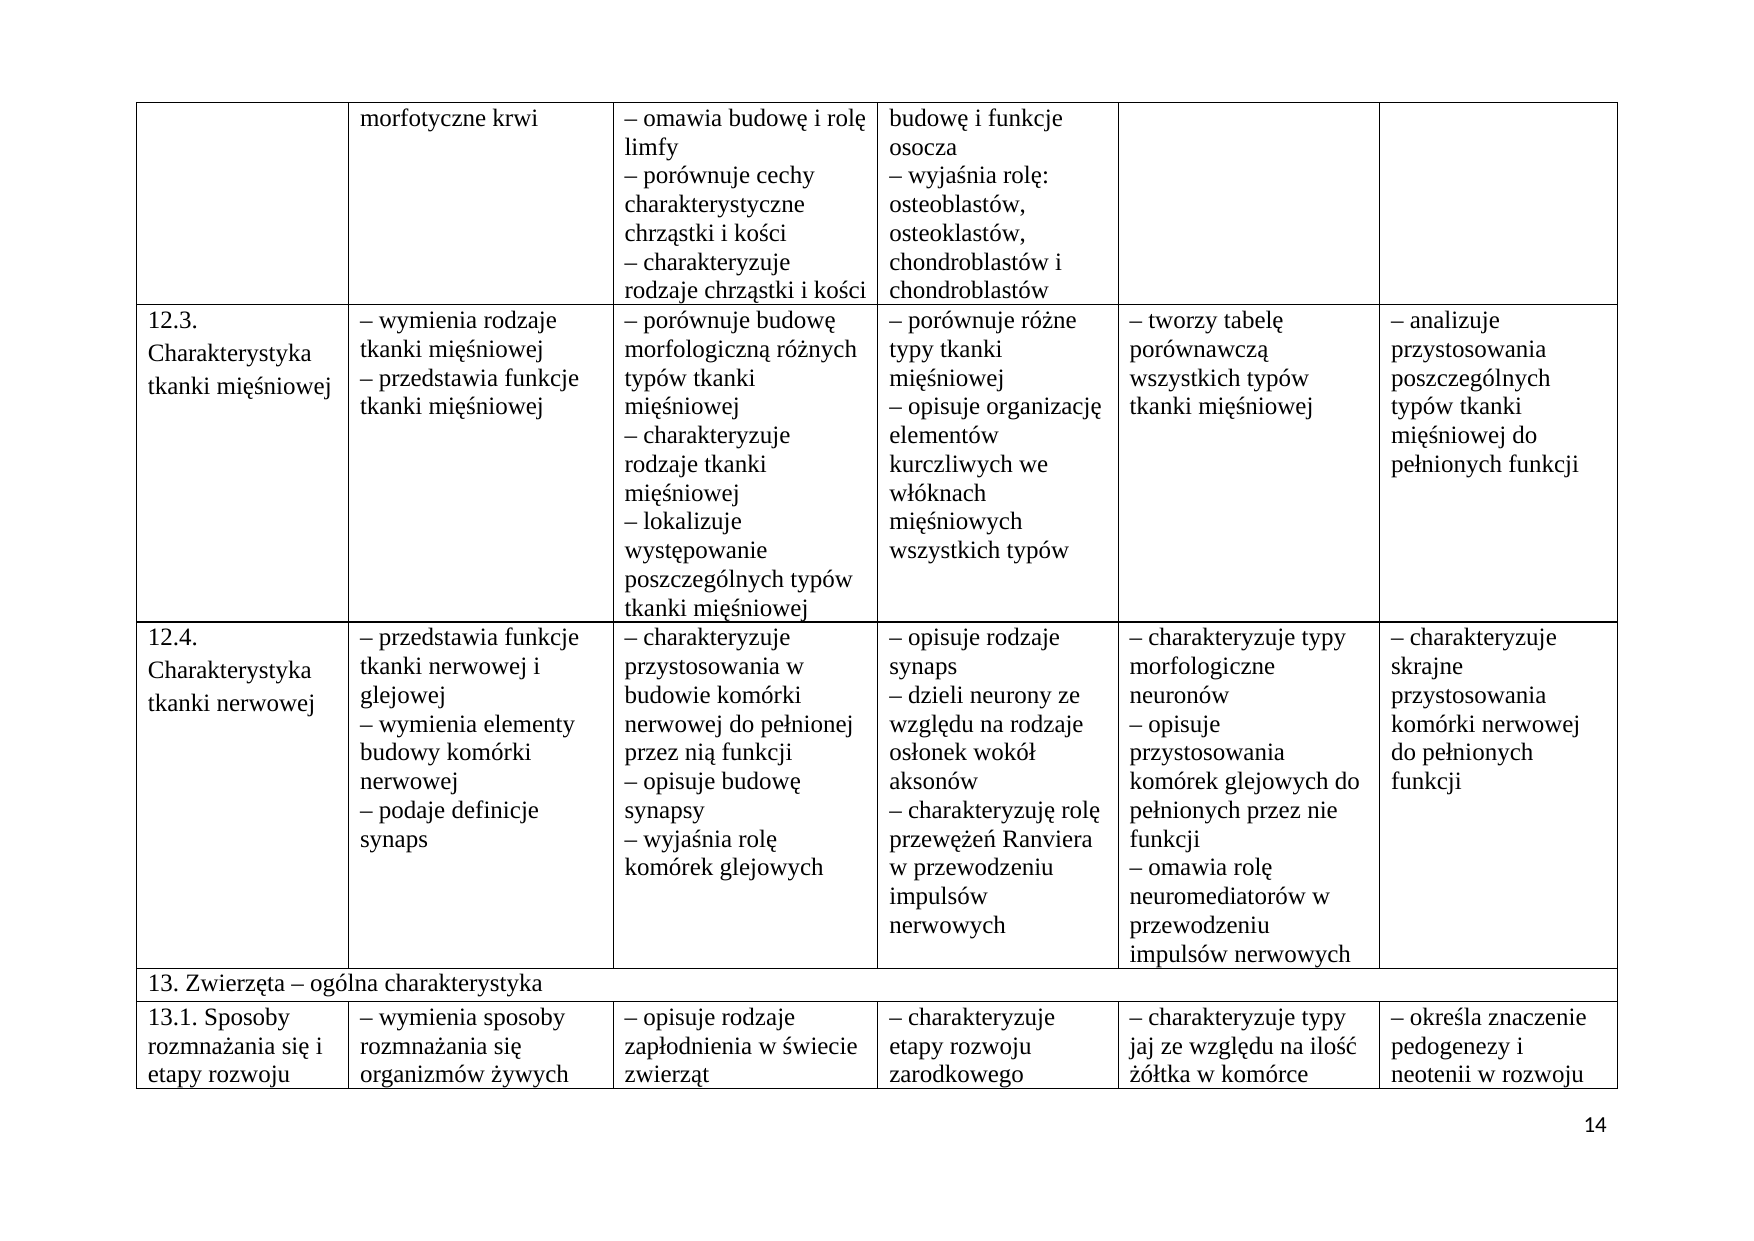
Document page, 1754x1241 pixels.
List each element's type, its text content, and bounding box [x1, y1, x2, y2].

table_cell – tworzy tabelę porównawczą wszystkich typów tkanki mięśniowej [1119, 305, 1379, 621]
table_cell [878, 1002, 1118, 1088]
table_cell – porównuje różne typy tkanki mięśniowej – opisuje organizację elementów kurczliwych we włóknach mięśniowych wszystkich typów [878, 305, 1118, 621]
table_cell – charakteryzuje typy morfologiczne neuronów – opisuje przystosowania komórek glejowych do pełnionych przez nie funkcji – omawia rolę neuromediatorów w przewodzeniu impulsów nerwowych [1119, 623, 1379, 967]
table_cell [614, 1002, 877, 1088]
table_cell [614, 103, 877, 304]
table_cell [137, 1002, 348, 1088]
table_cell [1380, 1002, 1617, 1088]
table_cell – charakteryzuje przystosowania w budowie komórki nerwowej do pełnionej przez nią funkcji – opisuje budowę synapsy – wyjaśnia rolę komórek glejowych [614, 623, 877, 967]
table_cell – porównuje budowę morfologiczną różnych typów tkanki mięśniowej – charakteryzuje rodzaje tkanki mięśniowej – lokalizuje występowanie poszczególnych typów tkanki mięśniowej [614, 305, 877, 621]
table_cell – charakteryzuje skrajne przystosowania komórki nerwowej do pełnionych funkcji [1380, 623, 1617, 967]
table_cell – opisuje rodzaje synaps – dzieli neurony ze względu na rodzaje osłonek wokół aksonów – charakteryzuję rolę przewężeń Ranviera w przewodzeniu impulsów nerwowych [878, 623, 1118, 967]
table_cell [349, 103, 613, 304]
table_cell – analizuje przystosowania poszczególnych typów tkanki mięśniowej do pełnionych funkcji [1380, 305, 1617, 621]
table_cell 12.4. Charakterystyka tkanki nerwowej [137, 623, 348, 967]
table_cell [349, 1002, 613, 1088]
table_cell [1119, 103, 1379, 304]
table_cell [1119, 1002, 1379, 1088]
table_cell 12.3. Charakterystyka tkanki mięśniowej [137, 305, 348, 621]
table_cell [878, 103, 1118, 304]
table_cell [1380, 103, 1617, 304]
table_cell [137, 103, 348, 304]
table_cell – przedstawia funkcje tkanki nerwowej i glejowej – wymienia elementy budowy komórki nerwowej – podaje definicje synaps [349, 623, 613, 967]
table_cell – wymienia rodzaje tkanki mięśniowej – przedstawia funkcje tkanki mięśniowej [349, 305, 613, 621]
table_cell 13. Zwierzęta – ogólna charakterystyka [137, 969, 1617, 1001]
